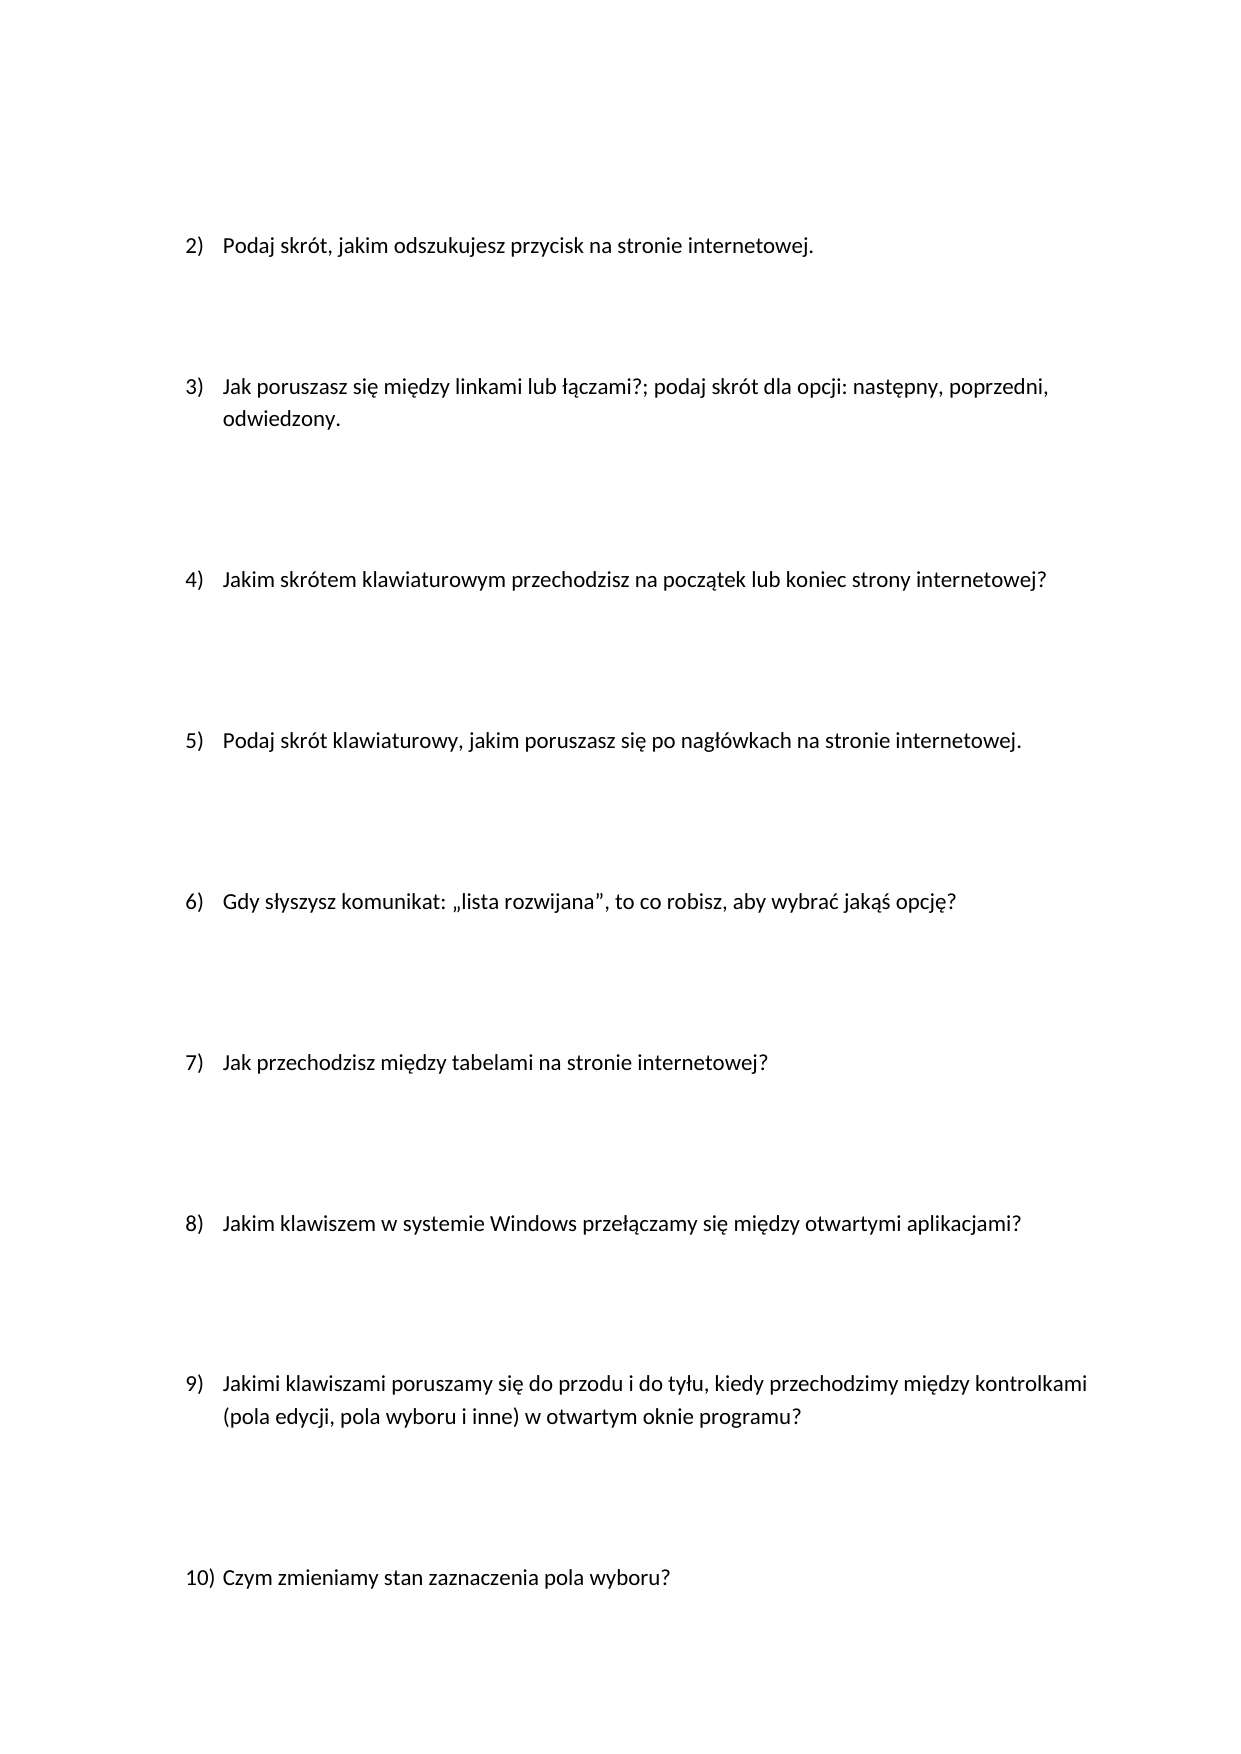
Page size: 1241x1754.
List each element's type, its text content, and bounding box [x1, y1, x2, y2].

list Podaj skrót, jakim odszukujesz przycisk na stronie internetowej. [185, 232, 1093, 260]
list Jak poruszasz się między linkami lub łączami?; podaj skrót dla opcji: następny, poprzedni, odwiedzony. [185, 372, 1093, 432]
list Jakim klawiszem w systemie Windows przełączamy się między otwartymi aplikacjami? [185, 1209, 1093, 1237]
list Jakim skrótem klawiaturowym przechodzisz na początek lub koniec strony internetowej? [185, 565, 1093, 593]
list Jakimi klawiszami poruszamy się do przodu i do tyłu, kiedy przechodzimy między kontrolkami (pola edycji, pola wyboru i inne) w otwartym oknie programu? [185, 1369, 1093, 1430]
list Jak przechodzisz między tabelami na stronie internetowej? [185, 1048, 1093, 1076]
list Czym zmieniamy stan zaznaczenia pola wyboru? [185, 1563, 1093, 1591]
list Podaj skrót klawiaturowy, jakim poruszasz się po nagłówkach na stronie internetowej. [185, 726, 1093, 754]
list Gdy słyszysz komunikat: „lista rozwijana”, to co robisz, aby wybrać jakąś opcję? [185, 887, 1093, 915]
